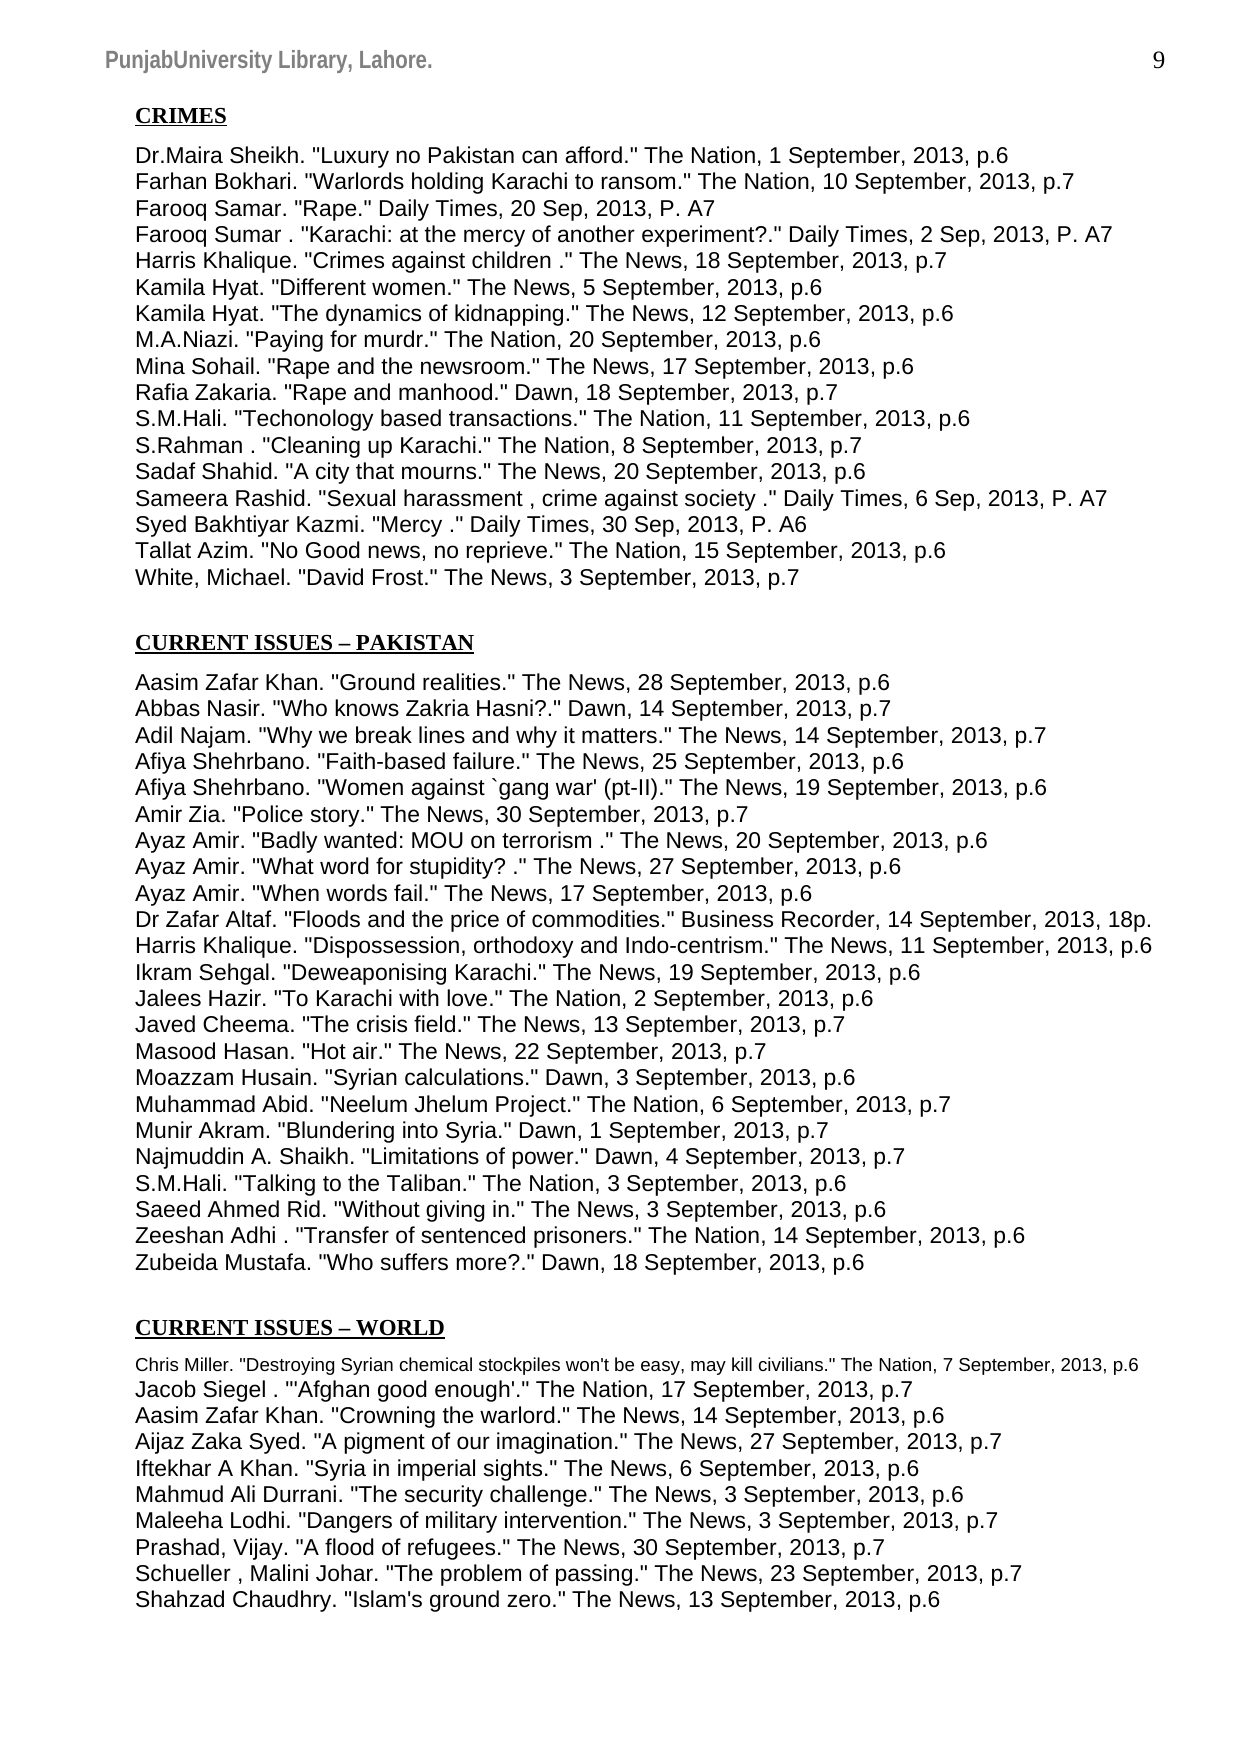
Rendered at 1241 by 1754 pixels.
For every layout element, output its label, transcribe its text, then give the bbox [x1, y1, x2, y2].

table_cell CURRENT ISSUES – WORLD Chris Miller. "Destroying Syrian chemical stockpiles won't be easy, may kill civilians." The Nation, 7 September, 2013, p.6 Jacob Siegel . "'Afghan good enough'." The Nation, 17 September, 2013, p.7 Aasim Zafar Khan. "Crowning the warlord." The News, 14 September, 2013, p.6 Aijaz Zaka Syed. "A pigment of our imagination." The News, 27 September, 2013, p.7 Iftekhar A Khan. "Syria in imperial sights." The News, 6 September, 2013, p.6 Mahmud Ali Durrani. "The security challenge." The News, 3 September, 2013, p.6 Maleeha Lodhi. "Dangers of military intervention." The News, 3 September, 2013, p.7 Prashad, Vijay. "A flood of refugees." The News, 30 September, 2013, p.7 Schueller , Malini Johar. "The problem of passing." The News, 23 September, 2013, p.7 Shahzad Chaudhry. "Islam's ground zero." The News, 13 September, 2013, p.6 [124, 1315, 1174, 1678]
table_cell CURRENT ISSUES – Aasim Zafar Khan. "Ground realities." The News, 28 September, 2013, p.6 Abbas Nasir. "Who knows Zakria Hasni?." Dawn, 14 September, 2013, p.7 Adil Najam. "Why we break lines and why it matters." The News, 14 September, 2013, p.7 Afiya Shehrbano. "Faith-based failure." The News, 25 September, 2013, p.6 Afiya Shehrbano. "Women against `gang war' (pt-II)." The News, 19 September, 2013, p.6 Amir Zia. "Police story." The News, 30 September, 2013, p.7 Ayaz Amir. "Badly wanted: MOU on terrorism ." The News, 20 September, 2013, p.6 Ayaz Amir. "What word for stupidity? ." The News, 27 September, 2013, p.6 Ayaz Amir. "When words fail." The News, 17 September, 2013, p.6 Dr Zafar Altaf. "Floods and the price of commodities." Business Recorder, 14 September, 2013, 18p. Harris Khalique. "Dispossession, orthodoxy and Indo-centrism." The News, 11 September, 2013, p.6 Ikram Sehgal. "Deweaponising Karachi." The News, 19 September, 2013, p.6 Jalees Hazir. "To Karachi with love." The Nation, 2 September, 2013, p.6 Javed Cheema. "The crisis field." The News, 13 September, 2013, p.7 Masood Hasan. "Hot air." The News, 22 September, 2013, p.7 Moazzam Husain. "Syrian calculations." Dawn, 3 September, 2013, p.6 Muhammad Abid. "Neelum Jhelum Project." The Nation, 6 September, 2013, p.7 Munir Akram. "Blundering into Syria." Dawn, 1 September, 2013, p.7 Najmuddin A. Shaikh. "Limitations of power." Dawn, 4 September, 2013, p.7 S.M.Hali. "Talking to the Taliban." The Nation, 3 September, 2013, p.6 Saeed Ahmed Rid. "Without giving in." The News, 3 September, 2013, p.6 Zeeshan Adhi . "Transfer of sentenced prisoners." The Nation, 14 September, 2013, p.6 Zubeida Mustafa. "Who suffers more?." Dawn, 18 September, 2013, p.6 [124, 629, 1174, 1314]
table_cell CRIMES Dr.Maira Sheikh. "Luxury no Pakistan can afford." The Nation, 1 September, 2013, p.6 Farhan Bokhari. "Warlords holding Karachi to ransom." The Nation, 10 September, 2013, p.7 Farooq Samar. "Rape." Daily Times, 20 Sep, 2013, P. A7 Farooq Sumar . "Karachi: at the mercy of another experiment?." Daily Times, 2 Sep, 2013, P. A7 Harris Khalique. "Crimes against children ." The News, 18 September, 2013, p.7 Kamila Hyat. "Different women." The News, 5 September, 2013, p.6 Kamila Hyat. "The dynamics of kidnapping." The News, 12 September, 2013, p.6 M.A.Niazi. "Paying for murdr." The Nation, 20 September, 2013, p.6 Mina Sohail. "Rape and the newsroom." The News, 17 September, 2013, p.6 Rafia Zakaria. "Rape and manhood." Dawn, 18 September, 2013, p.7 S.M.Hali. "Techonology based transactions." The Nation, 11 September, 2013, p.6 S.Rahman . "Cleaning up Karachi." The Nation, 8 September, 2013, p.7 Sadaf Shahid. "A city that mourns." The News, 20 September, 2013, p.6 Sameera Rashid. "Sexual harassment , crime against society ." Daily Times, 6 Sep, 2013, P. A7 Syed Bakhtiyar Kazmi. "Mercy ." Daily Times, 30 Sep, 2013, P. A6 Tallat Azim. "No Good news, no reprieve." The Nation, 15 September, 2013, p.6 White, Michael. "David Frost." The News, 3 September, 2013, p.7 [124, 103, 1174, 629]
